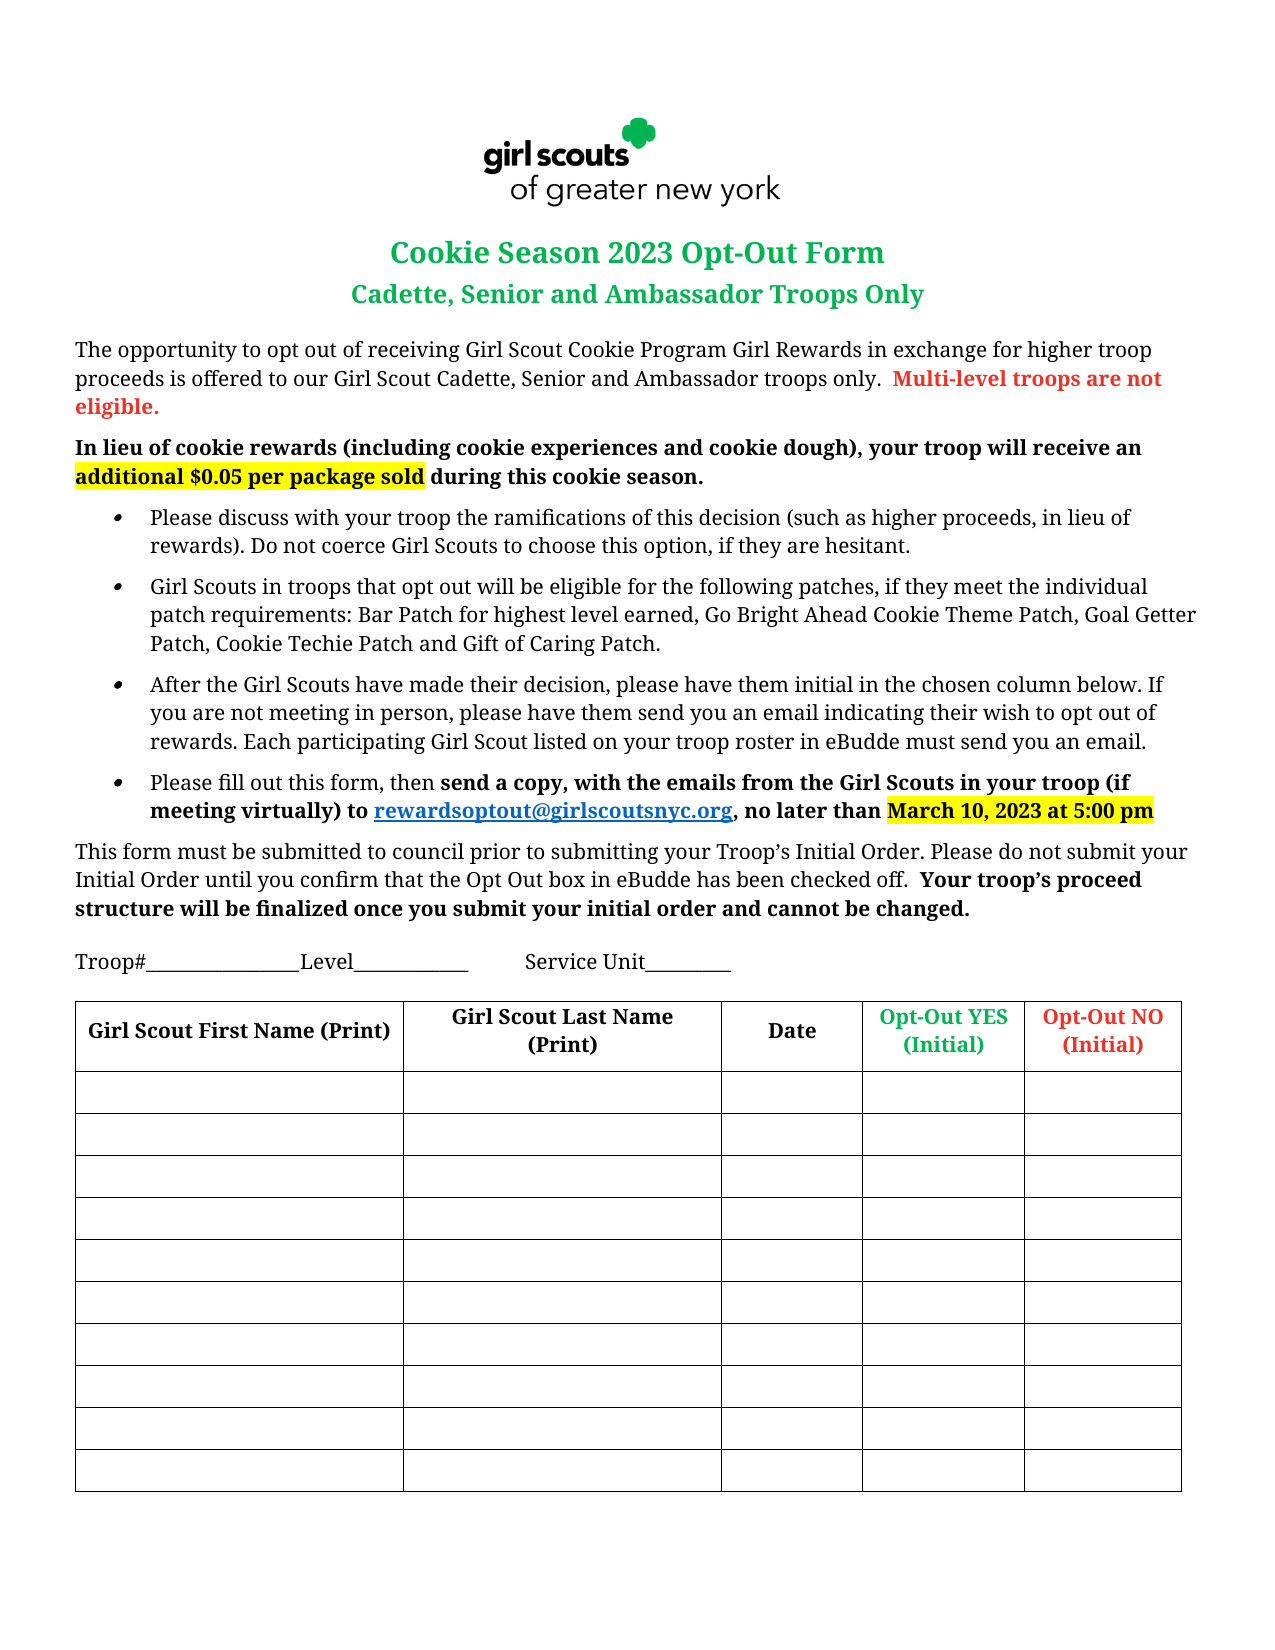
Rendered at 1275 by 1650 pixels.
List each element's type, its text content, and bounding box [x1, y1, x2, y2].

text Troop#________________ Level____________ Service Unit_________ [75, 947, 1200, 976]
table_cell [1025, 1198, 1181, 1239]
text In lieu of cookie rewards (including cookie experiences and cookie dough), your troop will receive an additional $0.05 per package sold during this cookie season. [75, 433, 1200, 490]
table_cell [404, 1156, 721, 1197]
table_cell [404, 1324, 721, 1365]
table_cell [722, 1072, 862, 1113]
table_cell [722, 1450, 862, 1491]
table_cell [1025, 1408, 1181, 1449]
picture [450, 116, 826, 229]
table_cell [863, 1114, 1024, 1155]
table_cell [1025, 1240, 1181, 1281]
table_cell [722, 1156, 862, 1197]
table_cell [863, 1366, 1024, 1407]
table_cell [1025, 1114, 1181, 1155]
table_cell [863, 1240, 1024, 1281]
text This form must be submitted to council prior to submitting your Troop’s Initial Order. Please do not submit your Initial Order until you confirm that the Opt Out box in eBudde has been checked off. Your troop’s proceed structure will be finalized once you submit your initial order and cannot be changed. [75, 837, 1200, 922]
table_cell [722, 1240, 862, 1281]
table_cell [722, 1114, 862, 1155]
table_cell [1025, 1156, 1181, 1197]
table_cell [76, 1408, 403, 1449]
table_header Girl Scout Last Name (Print) [404, 1002, 721, 1071]
text Cookie Season 2023 Opt-Out Form [75, 233, 1200, 272]
table_cell [76, 1198, 403, 1239]
table_header Opt-Out NO (Initial) [1025, 1002, 1181, 1071]
table_cell [863, 1450, 1024, 1491]
table_cell [404, 1114, 721, 1155]
table_cell [863, 1324, 1024, 1365]
table_cell [1025, 1450, 1181, 1491]
table_cell [1025, 1324, 1181, 1365]
table_cell [404, 1198, 721, 1239]
table_cell [863, 1198, 1024, 1239]
table_cell [76, 1156, 403, 1197]
list Please discuss with your troop the ramifications of this decision (such as higher proceeds, in lieu of rewards). Do not coerce Girl Scouts to choose this option, if they are hesitant. [112, 503, 1200, 559]
table_cell [1025, 1282, 1181, 1323]
table_cell [1025, 1072, 1181, 1113]
table_cell [404, 1240, 721, 1281]
list Girl Scouts in troops that opt out will be eligible for the following patches, if they meet the individual patch requirements: Bar Patch for highest level earned, Go Bright Ahead Cookie Theme Patch, Goal Getter Patch, Cookie Techie Patch and Gift of Caring Patch. [112, 572, 1200, 657]
table_cell [863, 1282, 1024, 1323]
table_cell [404, 1408, 721, 1449]
table_cell [76, 1240, 403, 1281]
table_header Girl Scout First Name (Print) [76, 1002, 403, 1071]
table_cell [76, 1072, 403, 1113]
table_cell [863, 1408, 1024, 1449]
table_cell [76, 1324, 403, 1365]
table_cell [404, 1072, 721, 1113]
list Please fill out this form, then send a copy, with the emails from the Girl Scouts in your troop (if meeting virtually) to rewardsoptout@girlscoutsnyc.org, no later than March 10, 2023 at 5:00 pm [112, 768, 1200, 824]
text Cadette, Senior and Ambassador Troops Only [75, 276, 1200, 311]
table_cell [76, 1450, 403, 1491]
table_cell [404, 1282, 721, 1323]
table_cell [404, 1450, 721, 1491]
table_cell [1025, 1366, 1181, 1407]
table_cell [722, 1282, 862, 1323]
table_cell [863, 1156, 1024, 1197]
table_cell [722, 1408, 862, 1449]
table_cell [404, 1366, 721, 1407]
table_cell [863, 1072, 1024, 1113]
table_cell [722, 1198, 862, 1239]
table_cell [722, 1366, 862, 1407]
text The opportunity to opt out of receiving Girl Scout Cookie Program Girl Rewards in exchange for higher troop proceeds is offered to our Girl Scout Cadette, Senior and Ambassador troops only. Multi-level troops are not eligible. [75, 336, 1200, 421]
table_cell [76, 1366, 403, 1407]
list After the Girl Scouts have made their decision, please have them initial in the chosen column below. If you are not meeting in person, please have them send you an email indicating their wish to opt out of rewards. Each participating Girl Scout listed on your troop roster in eBudde must send you an email. [112, 670, 1200, 755]
table_cell [722, 1324, 862, 1365]
table_cell [76, 1282, 403, 1323]
table_cell [76, 1114, 403, 1155]
table_header Date [722, 1002, 862, 1071]
table_header Opt-Out YES (Initial) [863, 1002, 1024, 1071]
